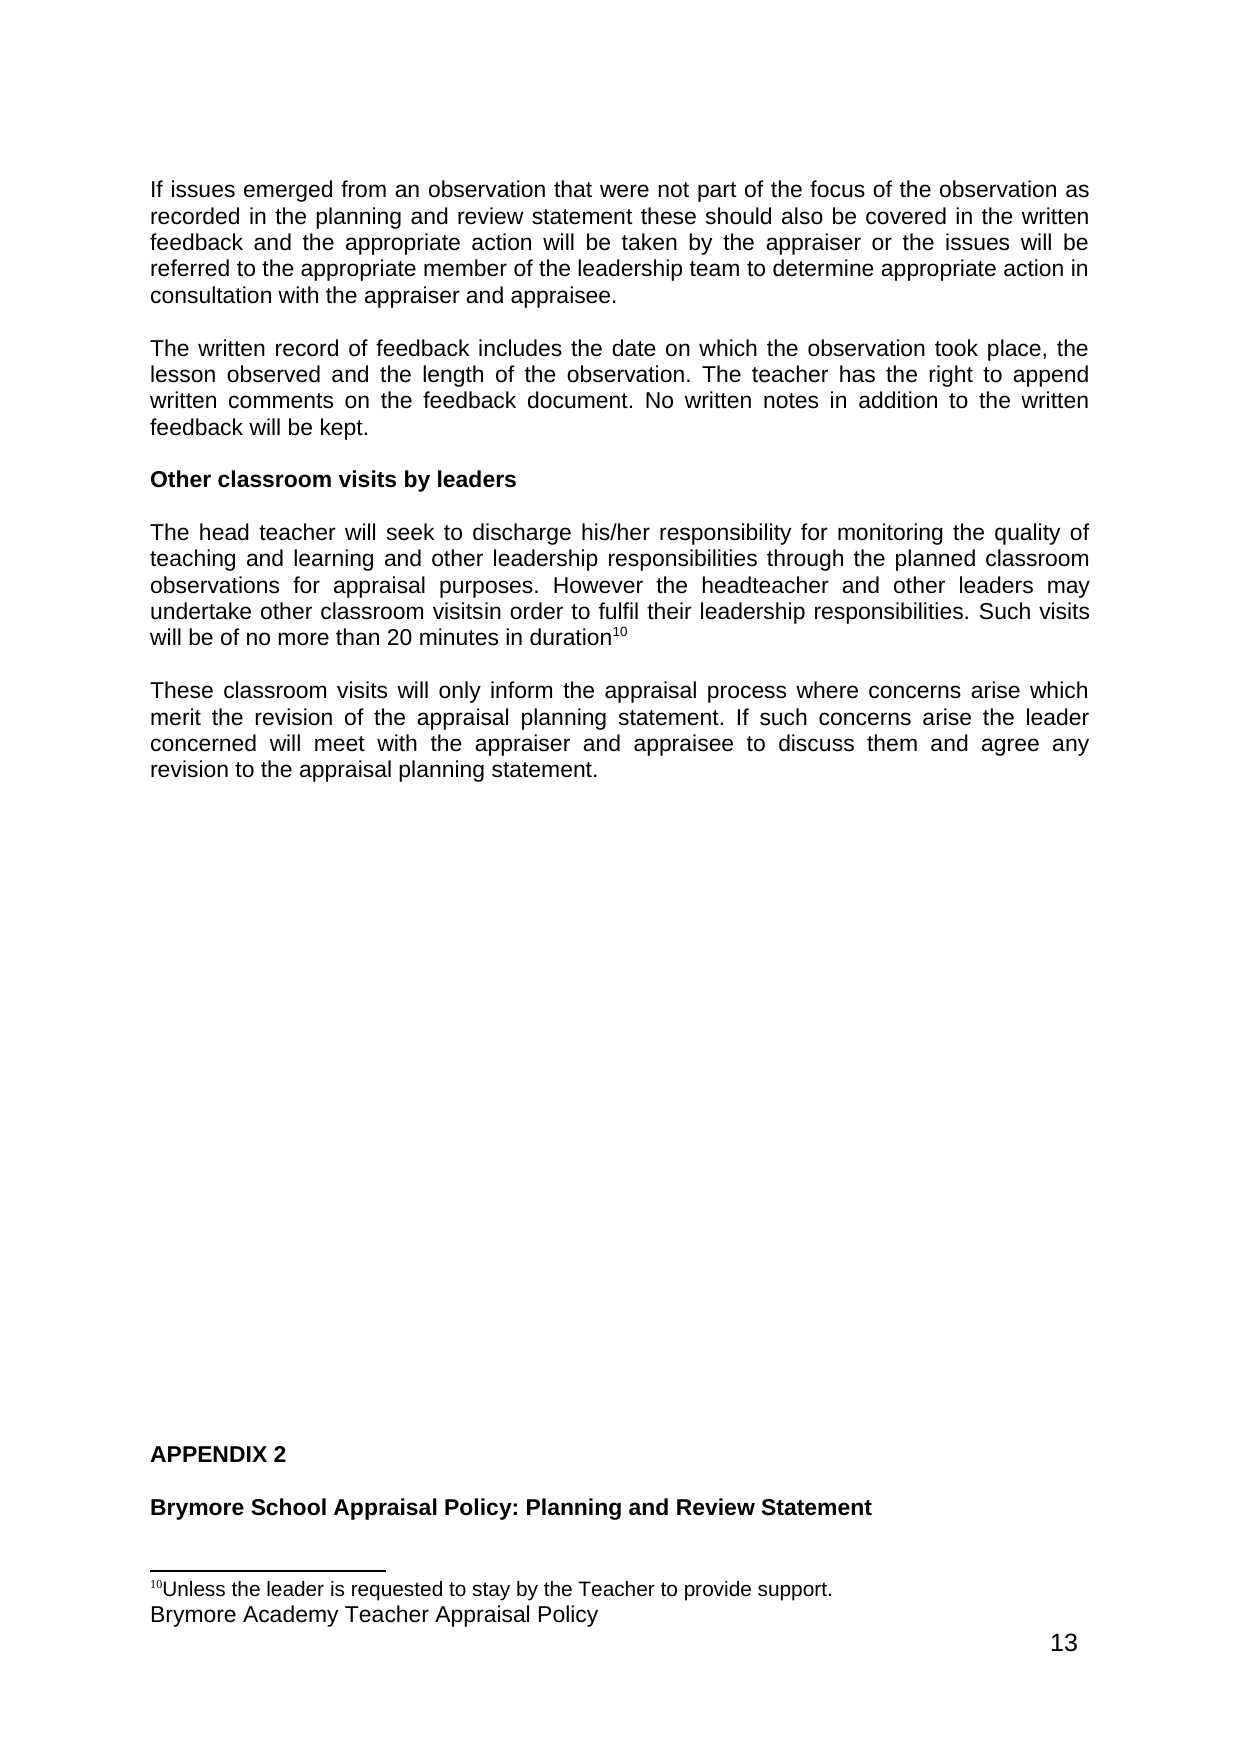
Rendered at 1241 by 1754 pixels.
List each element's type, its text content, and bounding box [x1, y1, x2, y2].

list The written record of feedback includes the date on which the observation took place, the lesson observed and the length of the observation. The teacher has the right to append written comments on the feedback document. No written notes in addition to the written feedback will be kept. [150, 334, 1090, 440]
text APPENDIX 2 [150, 1441, 1090, 1468]
text Brymore School Appraisal Policy: Planning and Review Statement [150, 1494, 1090, 1520]
text These classroom visits will only inform the appraisal process where concerns arise which merit the revision of the appraisal planning statement. If such concerns arise the leader concerned will meet with the appraiser and appraisee to discuss them and agree any revision to the appraisal planning statement. [150, 677, 1090, 782]
list If issues emerged from an observation that were not part of the focus of the observation as recorded in the planning and review statement these should also be covered in the written feedback and the appropriate action will be taken by the appraiser or the issues will be referred to the appropriate member of the leadership team to determine appropriate action in consultation with the appraiser and appraisee. [150, 176, 1090, 308]
list The head teacher will seek to discharge his/her responsibility for monitoring the quality of teaching and learning and other leadership responsibilities through the planned classroom observations for appraisal purposes. However the headteacher and other leaders may undertake other classroom visitsin order to fulfil their leadership responsibilities. Such visits will be of no more than 20 minutes in duration [150, 519, 1090, 651]
list Other classroom visits by leaders [150, 466, 1090, 493]
